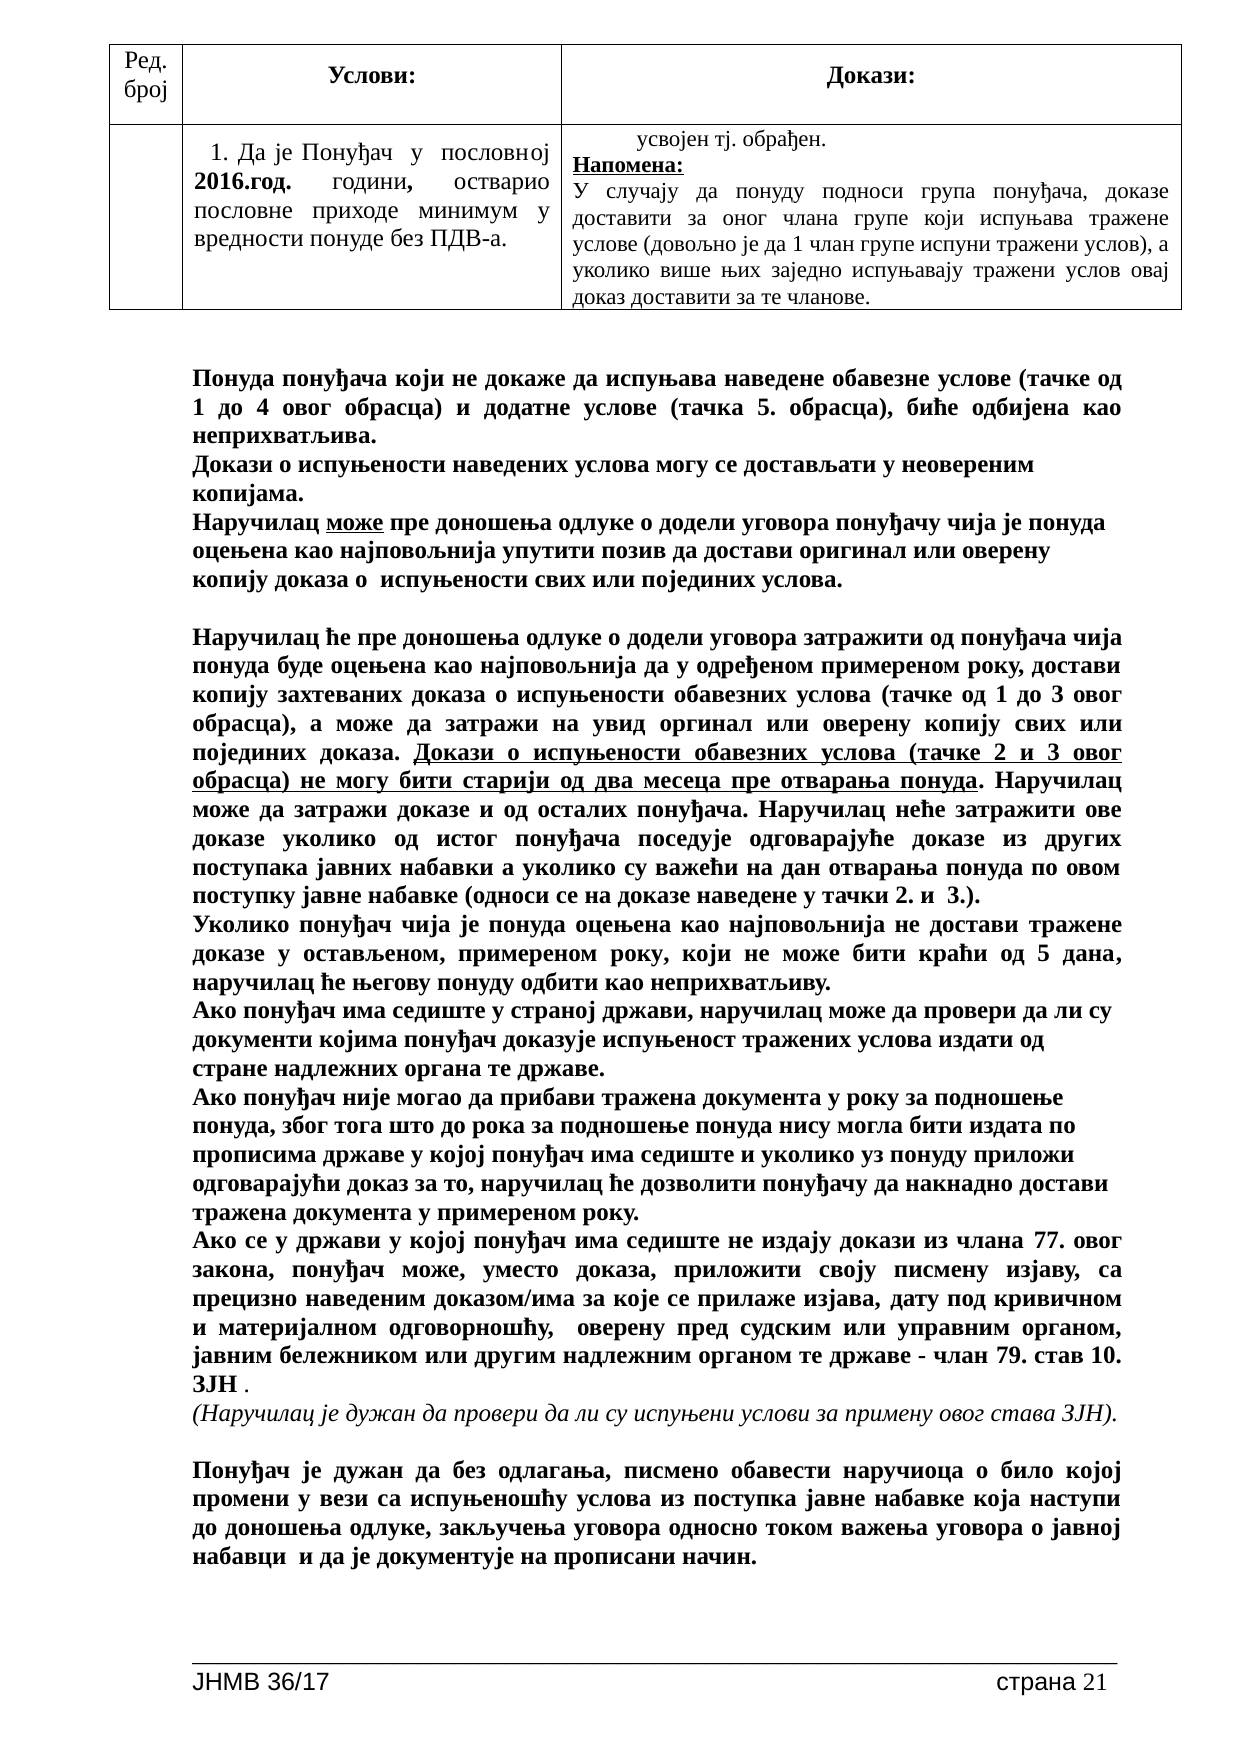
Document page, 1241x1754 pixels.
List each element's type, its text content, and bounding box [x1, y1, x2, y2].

text Наручилац може пре доношења одлуке о додели уговора понуђачу чија је понуда оцењена као најповољнија упутити позив да достави оригинал или оверену копију доказа о испуњености свих или појединих услова. [192, 507, 1122, 593]
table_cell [562, 125, 1181, 309]
text Ако понуђач има седиште у страној држави, наручилац може да провери да ли су документи којима понуђач доказује испуњеност тражених услова издати од стране надлежних органа те државе. [192, 996, 1122, 1082]
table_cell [183, 125, 561, 309]
table_header Услови: [183, 45, 561, 124]
text Уколико понуђач чија је понуда оцењена као најповољнија не достави тражене доказе у остављеном, примереном року, који не може бити краћи од 5 дана, наручилац ће његову понуду одбити као неприхватљиву. [192, 909, 1122, 996]
table_cell 5. [110, 125, 182, 309]
text (Наручилац је дужан да провери да ли су испуњени услови за примену овог става ЗЈН). [192, 1398, 1122, 1427]
text Наручилац ће пре доношења одлуке о додели уговора затражити од понуђача чија понуда буде оцењена као најповољнија да у одређеном примереном року, достави копију захтеваних доказа о испуњености обавезних услова (тачке од 1 до 3 овог обрасца), а може да затражи на увид оргинал или оверену копију свих или појединих доказа. Докази о испуњености обавезних услова (тачке 2 и 3 овог обрасца) не могу бити старији од два месеца пре отварања понуда. Наручилац може да затражи доказе и од осталих понуђача. Наручилац неће затражити ове доказе уколико од истог понуђача поседује одговарајуће доказе из других поступака јавних набавки а уколико су важећи на дан отварања понуда по овом поступку јавне набавке (односи се на доказе наведене у тачки 2. и 3.). [192, 622, 1122, 909]
text Ако се у држави у којој понуђач има седиште не издају докази из члана 77. овог закона, понуђач може, уместо доказа, приложити своју писмену изјаву, са прецизно наведеним доказом/има за које се прилаже изјава, дату под кривичном и материјалном одговорношћу, оверену пред судским или управним органом, јавним бележником или другим надлежним органом те државе - члан 79. став 10. ЗЈН . [192, 1226, 1122, 1398]
text Понуђач је дужан да без одлагања, писмено обавести наручиоца о било којој промени у вези са испуњеношћу услова из поступка јавне набавке која наступи до доношења одлуке, закључења уговора односно током важења уговора о јавној набавци и да је документује на прописани начин. [192, 1455, 1122, 1570]
text Докази о испуњености наведених услова могу се достављати у неовереним копијама. [192, 449, 1122, 507]
text Ако понуђач није могао да прибави тражена документа у року за подношење понуда, због тога што до рока за подношење понуда нису могла бити издата по прописима државе у којој понуђач има седиште и уколико уз понуду приложи одговарајући доказ за то, наручилац ће дозволити понуђачу да накнадно достави тражена документа у примереном року. [192, 1082, 1122, 1226]
text Понуда понуђача који не докаже да испуњава наведене обавезне услове (тачке од 1 до 4 овог обрасца) и додатне услове (тачка 5. обрасца), биће одбијена као неприхватљива. [192, 363, 1122, 449]
table_header Ред. број [110, 45, 182, 124]
table_header Докази: [562, 45, 1181, 124]
